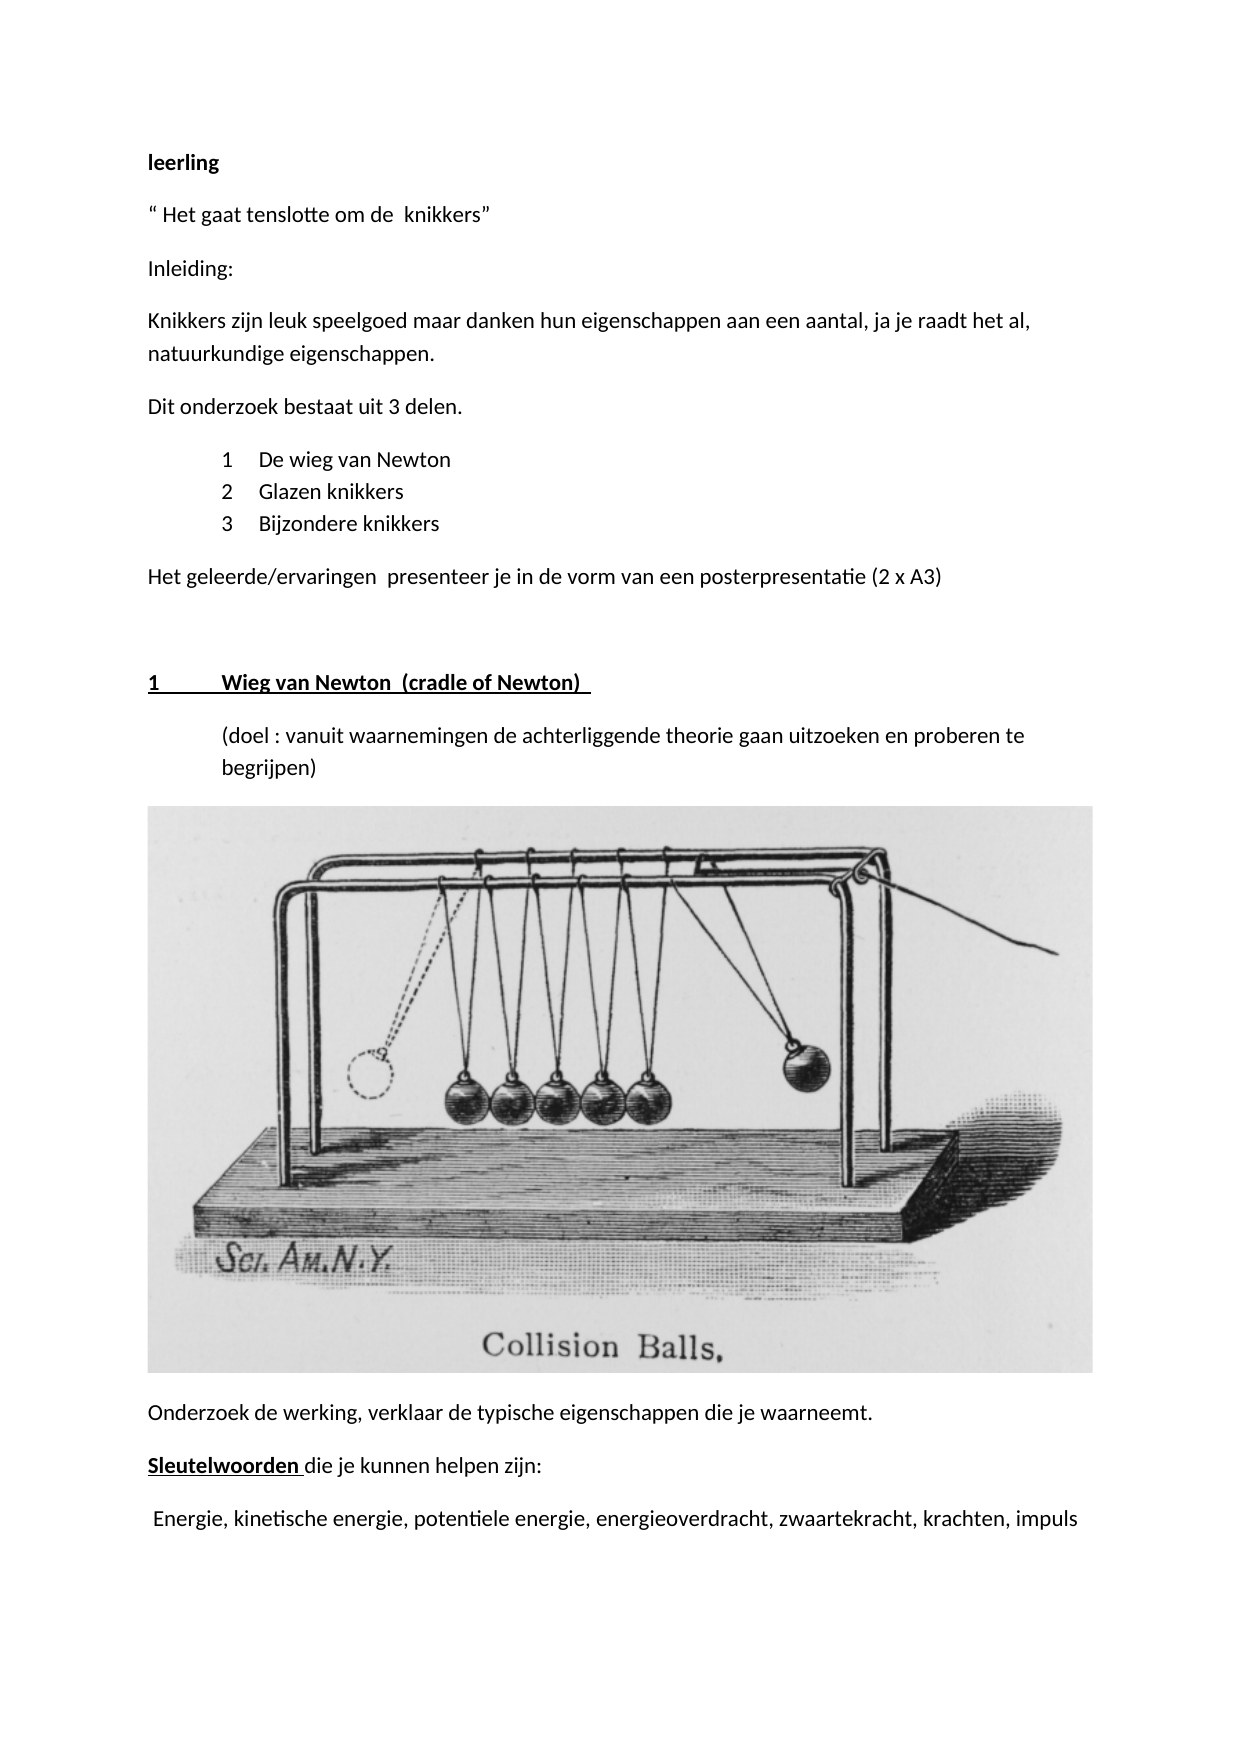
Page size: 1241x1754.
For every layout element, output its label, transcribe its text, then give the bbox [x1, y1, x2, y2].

text (doel : vanuit waarnemingen de achterliggende theorie gaan uitzoeken en proberen te begrijpen) [221, 721, 1093, 782]
text Onderzoek de werking, verklaar de typische eigenschappen die je waarneemt. [148, 1398, 1093, 1426]
list Glazen knikkers [221, 477, 1093, 505]
text Dit onderzoek bestaat uit 3 delen. [148, 392, 1093, 420]
text Energie, kinetische energie, potentiele energie, energieoverdracht, zwaartekracht, krachten, impuls [148, 1504, 1093, 1532]
text Het geleerde/ervaringen presenteer je in de vorm van een posterpresentatie (2 x A3) [148, 562, 1093, 590]
text Sleutelwoorden die je kunnen helpen zijn: [148, 1451, 1093, 1479]
text Knikkers zijn leuk speelgoed maar danken hun eigenschappen aan een aantal, ja je raadt het al, natuurkundige eigenschappen. [148, 307, 1093, 367]
picture [147, 806, 1093, 1373]
list De wieg van Newton [221, 445, 1093, 473]
text leerling [148, 148, 1093, 176]
text Inleiding: [148, 254, 1093, 282]
text “ Het gaat tenslotte om de knikkers” [148, 201, 1093, 229]
list Bijzondere knikkers [221, 509, 1093, 537]
text 1 Wieg van Newton (cradle of Newton) [148, 668, 1093, 696]
